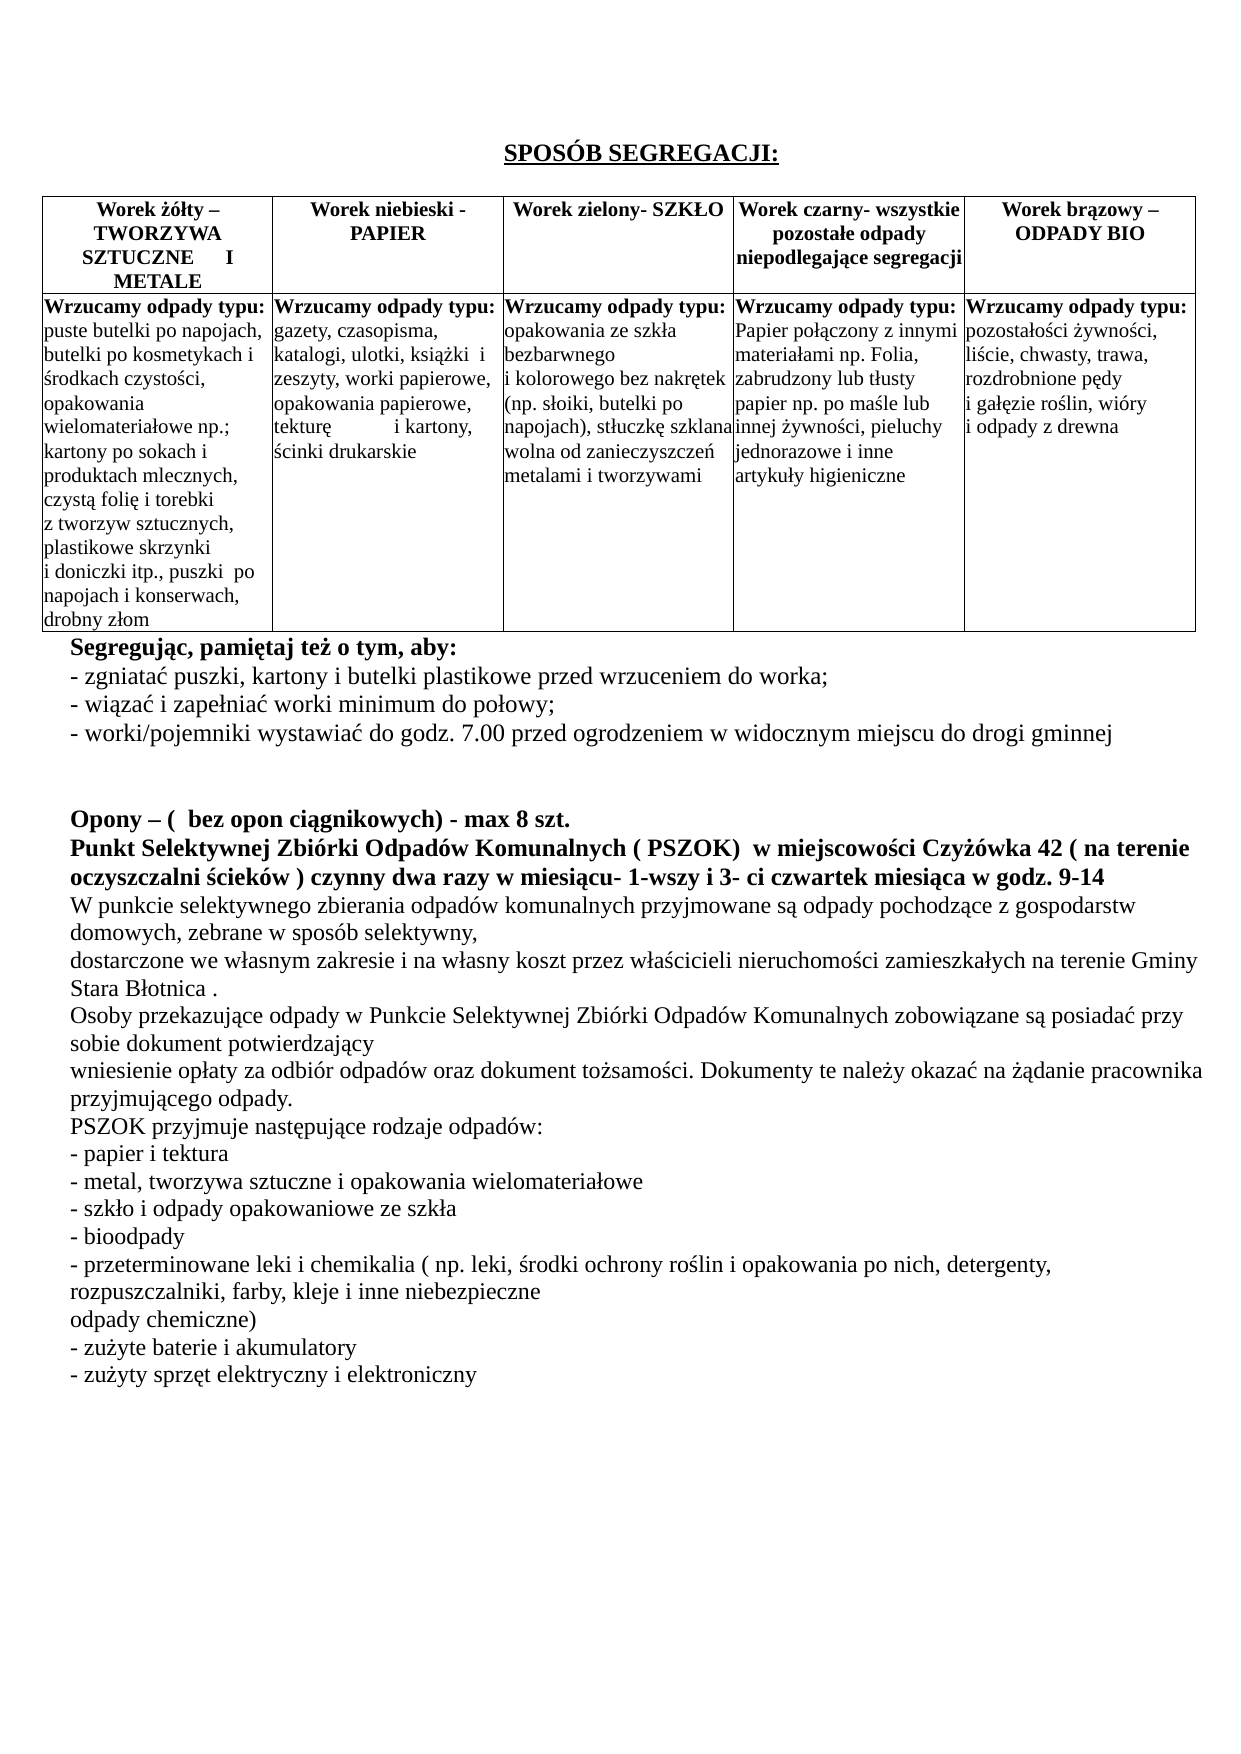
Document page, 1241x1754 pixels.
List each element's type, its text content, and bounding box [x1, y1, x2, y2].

text SPOSÓB SEGREGACJI: [70, 138, 1213, 167]
table_cell Wrzucamy odpady typu: Papier połączony z innymi materiałami np. Folia, zabrudzony lub tłusty papier np. po maśle lub innej żywności, pieluchy jednorazowe i inne artykuły higieniczne [734, 294, 964, 631]
table_header Worek niebieski - PAPIER [273, 197, 503, 293]
table_cell Wrzucamy odpady typu: pozostałości żywności, liście, chwasty, trawa, rozdrobnione pędy i gałęzie roślin, wióry i odpady z drewna [965, 294, 1195, 631]
table_cell Wrzucamy odpady typu: opakowania ze szkła bezbarwnego i kolorowego bez nakrętek (np. słoiki, butelki po napojach), stłuczkę szklana wolna od zanieczyszczeń metalami i tworzywami [504, 294, 733, 631]
table_header Worek żółty – TWORZYWA SZTUCZNE I METALE [43, 197, 272, 293]
text Opony – ( bez opon ciągnikowych) - max 8 szt. [70, 804, 1213, 833]
table_cell Wrzucamy odpady typu: puste butelki po napojach, butelki po kosmetykach i środkach czystości, opakowania wielomateriałowe np.; kartony po sokach i produktach mlecznych, czystą folię i torebki z tworzyw sztucznych, plastikowe skrzynki i doniczki itp., puszki po napojach i konserwach, drobny złom [43, 294, 272, 631]
text - wiązać i zapełniać worki minimum do połowy; [70, 689, 1213, 718]
text - worki/pojemniki wystawiać do godz. 7.00 przed ogrodzeniem w widocznym miejscu do drogi gminnej [70, 718, 1213, 747]
text Segregując, pamiętaj też o tym, aby: [70, 632, 1213, 661]
table_header Worek brązowy – ODPADY BIO [965, 197, 1195, 293]
table_header Worek czarny- wszystkie pozostałe odpady niepodlegające segregacji [734, 197, 964, 293]
table_header Worek zielony- SZKŁO [504, 197, 733, 293]
table_cell Wrzucamy odpady typu: gazety, czasopisma, katalogi, ulotki, książki i zeszyty, worki papierowe, opakowania papierowe, tekturę i kartony, ścinki drukarskie [273, 294, 503, 631]
text W punkcie selektywnego zbierania odpadów komunalnych przyjmowane są odpady pochodzące z gospodarstw domowych, zebrane w sposób selektywny, dostarczone we własnym zakresie i na własny koszt przez właścicieli nieruchomości zamieszkałych na terenie Gminy Stara Błotnica . Osoby przekazujące odpady w Punkcie Selektywnej Zbiórki Odpadów Komunalnych zobowiązane są posiadać przy sobie dokument potwierdzający wniesienie opłaty za odbiór odpadów oraz dokument tożsamości. Dokumenty te należy okazać na żądanie pracownika przyjmującego odpady. PSZOK przyjmuje następujące rodzaje odpadów: - papier i tektura - metal, tworzywa sztuczne i opakowania wielomateriałowe - szkło i odpady opakowaniowe ze szkła - bioodpady - przeterminowane leki i chemikalia ( np. leki, środki ochrony roślin i opakowania po nich, detergenty, rozpuszczalniki, farby, kleje i inne niebezpieczne odpady chemiczne) - zużyte baterie i akumulatory - zużyty sprzęt elektryczny i elektroniczny [70, 891, 1213, 1416]
text Punkt Selektywnej Zbiórki Odpadów Komunalnych ( PSZOK) w miejscowości Czyżówka 42 ( na terenie oczyszczalni ścieków ) czynny dwa razy w miesiącu- 1-wszy i 3- ci czwartek miesiąca w godz. 9-14 [70, 833, 1213, 891]
text - zgniatać puszki, kartony i butelki plastikowe przed wrzuceniem do worka; [70, 661, 1213, 689]
